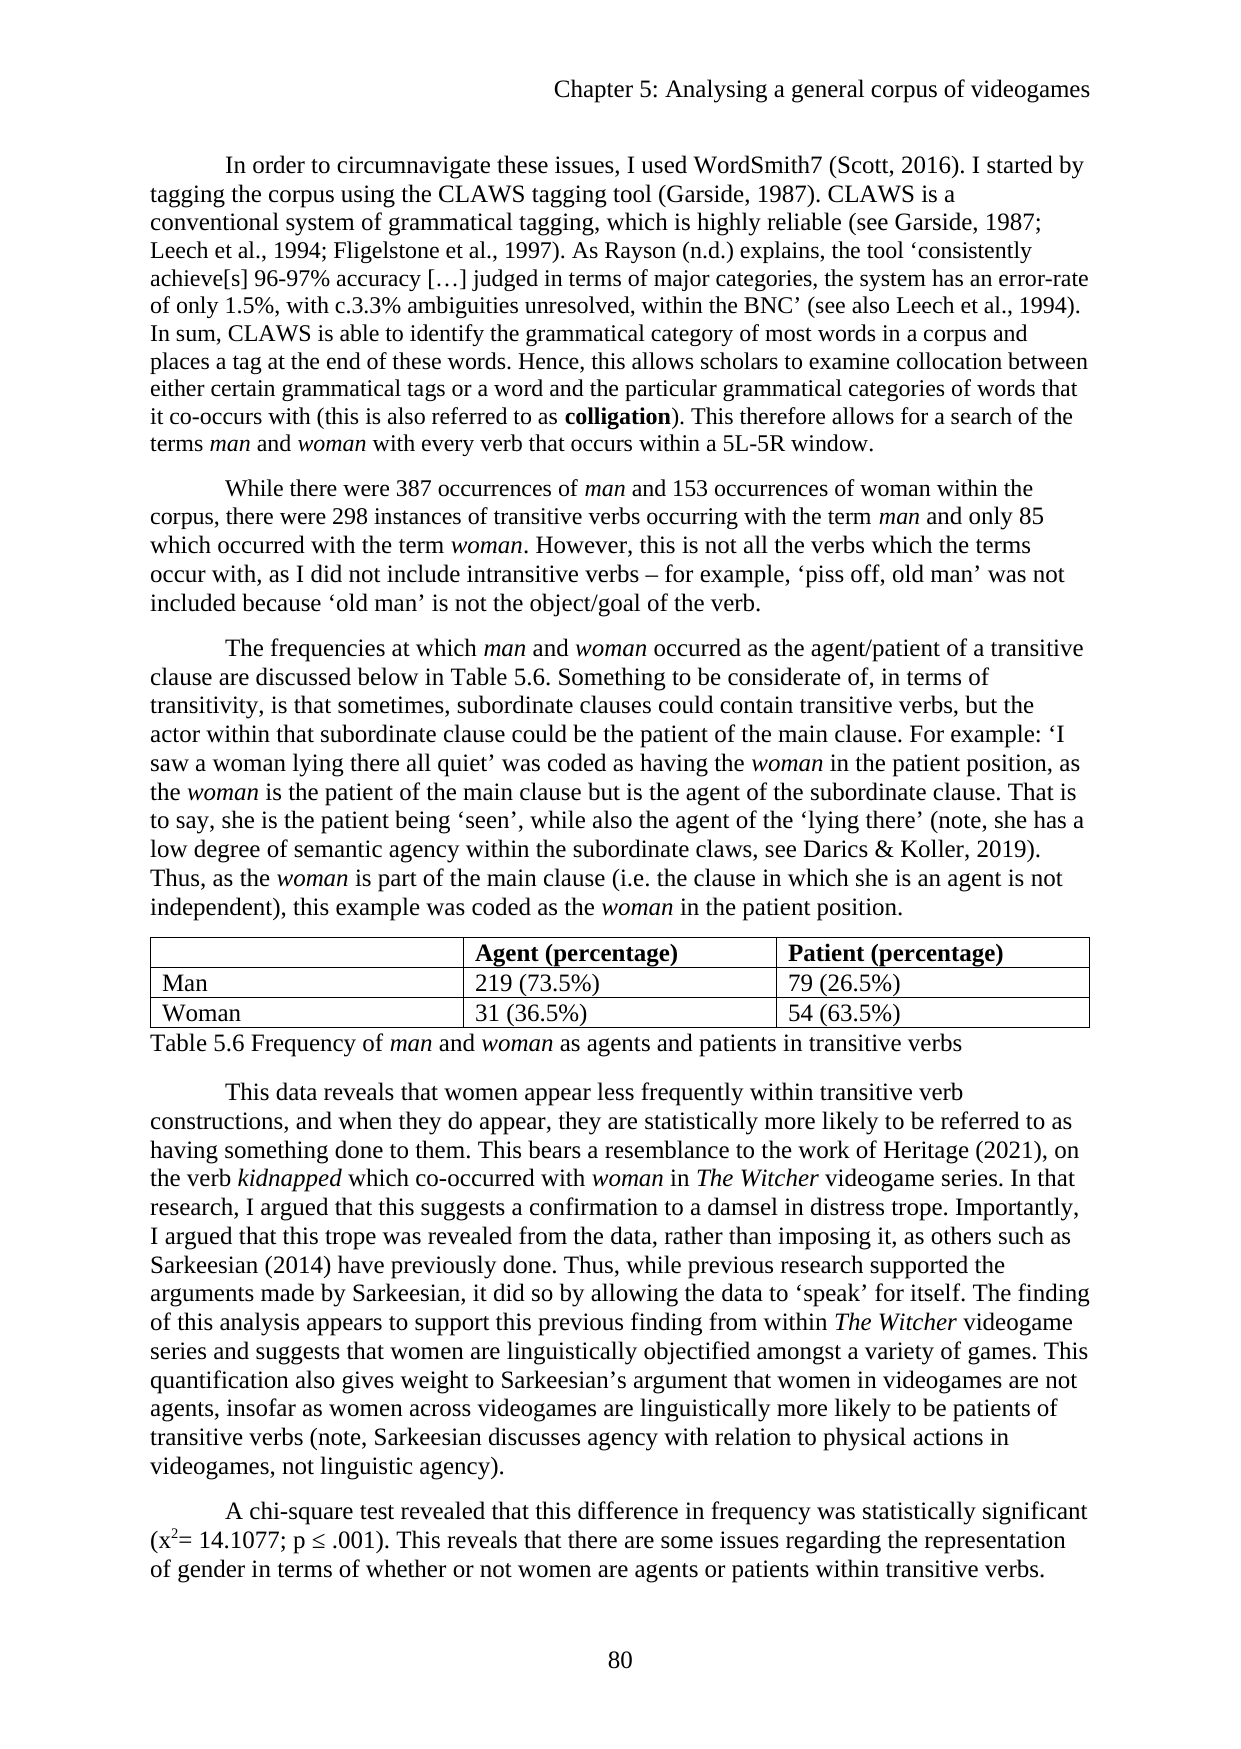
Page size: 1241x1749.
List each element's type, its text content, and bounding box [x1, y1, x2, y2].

table_cell Woman [151, 998, 463, 1027]
text The frequencies at which man and woman occurred as the agent/patient of a transitive clause are discussed below in Table 5.6. Something to be considerate of, in terms of transitivity, is that sometimes, subordinate clauses could contain transitive verbs, but the actor within that subordinate clause could be the patient of the main clause. For example: ‘I saw a woman lying there all quiet’ was coded as having the woman in the patient position, as the woman is the patient of the main clause but is the agent of the subordinate clause. That is to say, she is the patient being ‘seen’, while also the agent of the ‘lying there’ (note, she has a low degree of semantic agency within the subordinate claws, see Darics & Koller, 2019). Thus, as the woman is part of the main clause (i.e. the clause in which she is an agent is not independent), this example was coded as the woman in the patient position. [150, 633, 1090, 921]
text This data reveals that women appear less frequently within transitive verb constructions, and when they do appear, they are statistically more likely to be referred to as having something done to them. This bears a resemblance to the work of Heritage (2021), on the verb kidnapped which co-occurred with woman in The Witcher videogame series. In that research, I argued that this suggests a confirmation to a damsel in distress trope. Importantly, I argued that this trope was revealed from the data, rather than imposing it, as others such as Sarkeesian (2014) have previously done. Thus, while previous research supported the arguments made by Sarkeesian, it did so by allowing the data to ‘speak’ for itself. The finding of this analysis appears to support this previous finding from within The Witcher videogame series and suggests that women are linguistically objectified amongst a variety of games. This quantification also gives weight to Sarkeesian’s argument that women in videogames are not agents, insofar as women across videogames are linguistically more likely to be patients of transitive verbs (note, Sarkeesian discusses agency with relation to physical actions in videogames, not linguistic agency). [150, 1077, 1090, 1480]
table_header Agent (percentage) [464, 938, 776, 967]
table_cell 54 (63.5%) [777, 998, 1089, 1027]
table_header Patient (percentage) [777, 938, 1089, 967]
table_header [151, 938, 463, 967]
table_cell 79 (26.5%) [777, 968, 1089, 997]
table_cell 31 (36.5%) [464, 998, 776, 1027]
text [150, 1496, 1090, 1583]
text While there were 387 occurrences of man and 153 occurrences of woman within the corpus, there were 298 instances of transitive verbs occurring with the term man and only 85 which occurred with the term woman. However, this is not all the verbs which the terms occur with, as I did not include intransitive verbs – for example, ‘piss off, old man’ was not included because ‘old man’ is not the object/goal of the verb. [150, 474, 1090, 616]
text In order to circumnavigate these issues, I used WordSmith7 (Scott, 2016). I started by tagging the corpus using the CLAWS tagging tool (Garside, 1987). CLAWS is a conventional system of grammatical tagging, which is highly reliable (see Garside, 1987; Leech et al., 1994; Fligelstone et al., 1997). As Rayson (n.d.) explains, the tool ‘consistently achieve[s] 96-97% accuracy […] judged in terms of major categories, the system has an error-rate of only 1.5%, with c.3.3% ambiguities unresolved, within the BNC’ (see also Leech et al., 1994). In sum, CLAWS is able to identify the grammatical category of most words in a corpus and places a tag at the end of these words. Hence, this allows scholars to examine collocation between either certain grammatical tags or a word and the particular grammatical categories of words that it co-occurs with (this is also referred to as colligation). This therefore allows for a search of the terms man and woman with every verb that occurs within a 5L-5R window. [150, 150, 1090, 457]
table_cell 219 (73.5%) [464, 968, 776, 997]
table_cell Man [151, 968, 463, 997]
